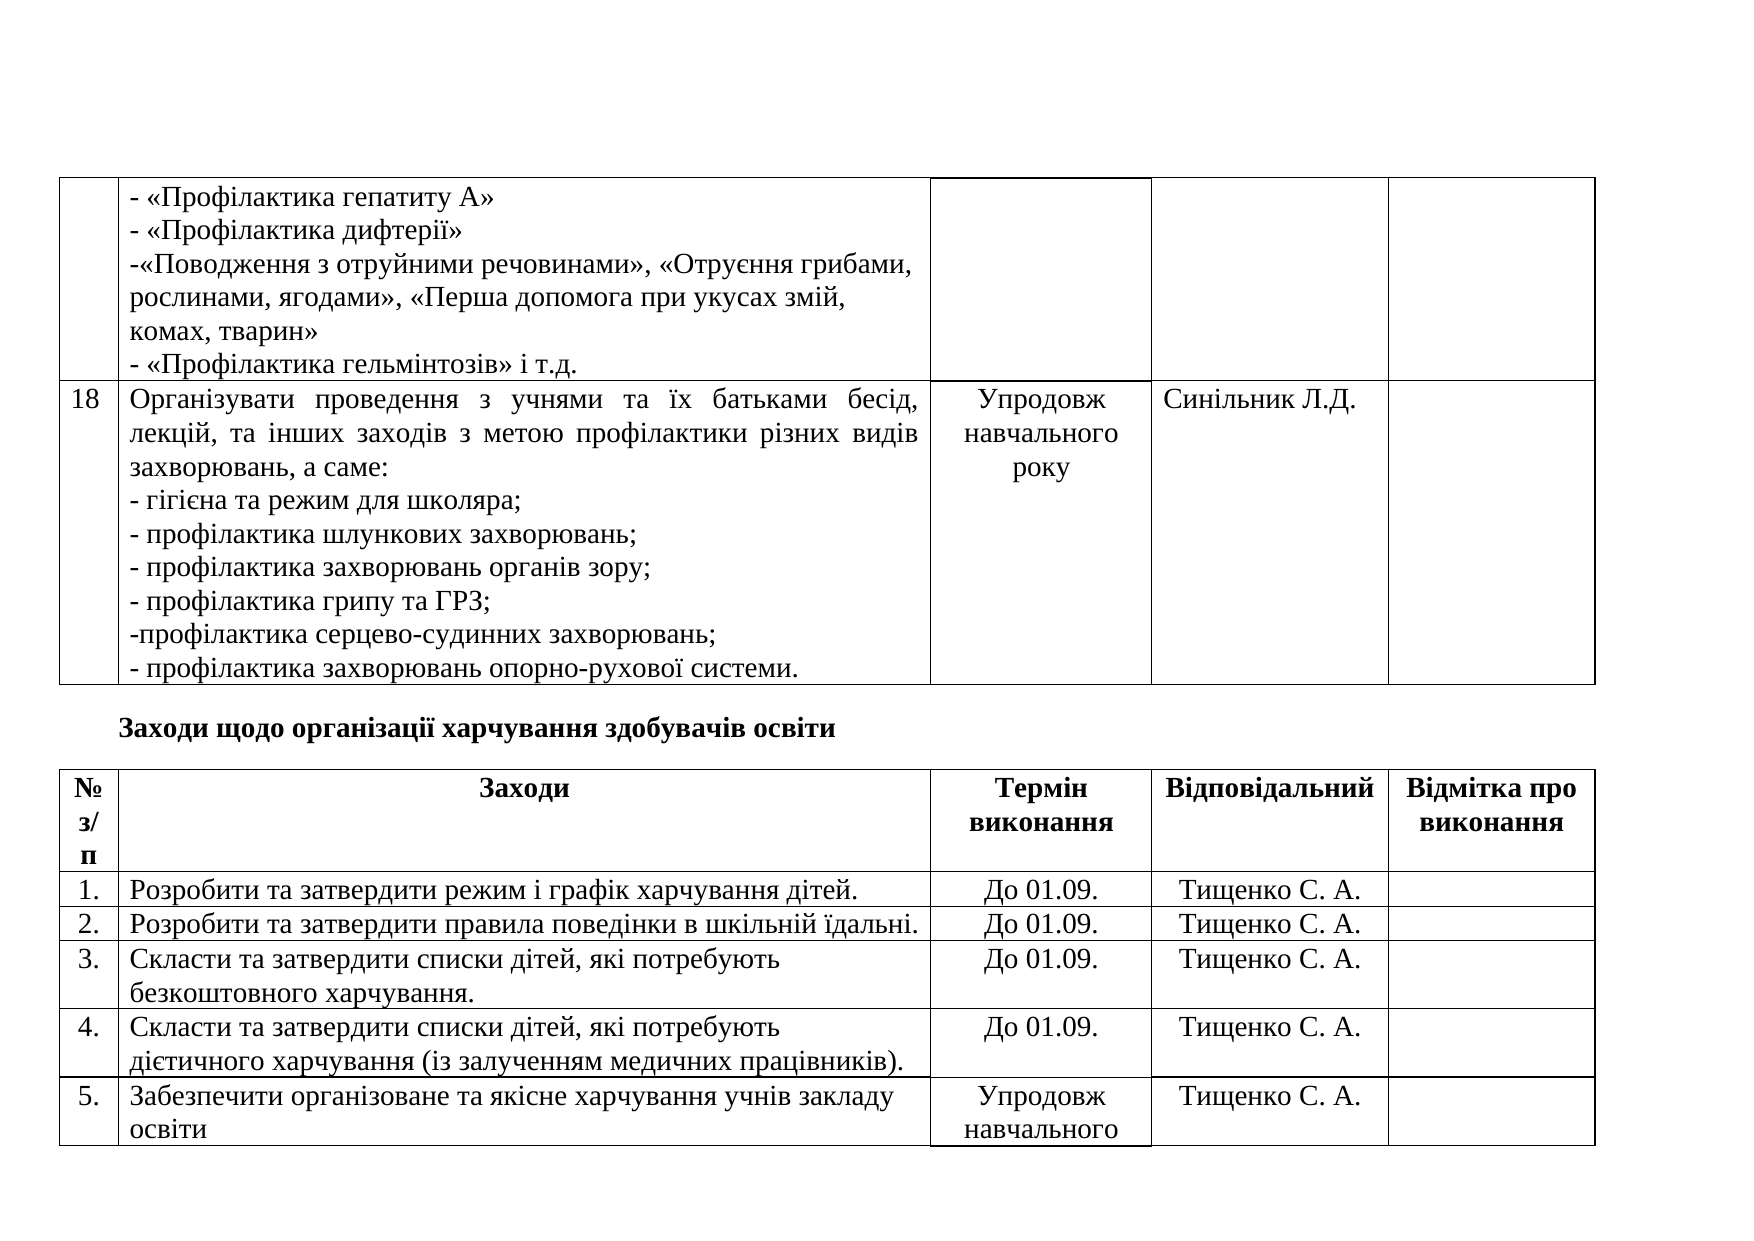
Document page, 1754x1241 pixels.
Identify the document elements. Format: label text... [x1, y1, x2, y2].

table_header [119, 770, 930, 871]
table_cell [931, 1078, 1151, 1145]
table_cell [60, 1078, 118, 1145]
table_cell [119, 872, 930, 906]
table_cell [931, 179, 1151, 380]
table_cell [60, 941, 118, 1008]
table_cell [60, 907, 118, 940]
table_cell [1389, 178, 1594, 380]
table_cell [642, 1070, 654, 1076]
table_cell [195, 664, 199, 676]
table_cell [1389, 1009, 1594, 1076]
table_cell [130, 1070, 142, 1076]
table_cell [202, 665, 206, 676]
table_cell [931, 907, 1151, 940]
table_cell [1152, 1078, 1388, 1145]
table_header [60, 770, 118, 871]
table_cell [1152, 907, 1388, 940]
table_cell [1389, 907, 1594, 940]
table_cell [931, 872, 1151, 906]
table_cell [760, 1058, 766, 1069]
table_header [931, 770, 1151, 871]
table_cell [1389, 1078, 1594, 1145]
text Заходи щодо організації харчування здобувачів освіти [118, 710, 1636, 743]
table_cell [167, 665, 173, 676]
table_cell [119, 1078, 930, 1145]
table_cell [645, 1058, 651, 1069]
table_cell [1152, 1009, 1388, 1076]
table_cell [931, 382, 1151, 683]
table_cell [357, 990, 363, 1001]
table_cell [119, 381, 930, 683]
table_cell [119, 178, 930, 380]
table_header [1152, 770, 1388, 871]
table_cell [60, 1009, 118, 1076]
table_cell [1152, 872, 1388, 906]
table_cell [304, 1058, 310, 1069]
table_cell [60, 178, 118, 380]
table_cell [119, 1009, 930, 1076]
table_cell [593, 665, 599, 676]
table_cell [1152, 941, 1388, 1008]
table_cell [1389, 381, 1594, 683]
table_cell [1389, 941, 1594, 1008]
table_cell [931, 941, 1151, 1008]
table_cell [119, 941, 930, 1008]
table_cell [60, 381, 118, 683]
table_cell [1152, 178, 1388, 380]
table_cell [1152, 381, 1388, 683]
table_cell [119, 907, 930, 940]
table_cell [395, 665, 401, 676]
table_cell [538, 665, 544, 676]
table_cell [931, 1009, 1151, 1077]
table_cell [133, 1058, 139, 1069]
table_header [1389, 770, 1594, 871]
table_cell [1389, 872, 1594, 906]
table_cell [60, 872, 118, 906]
